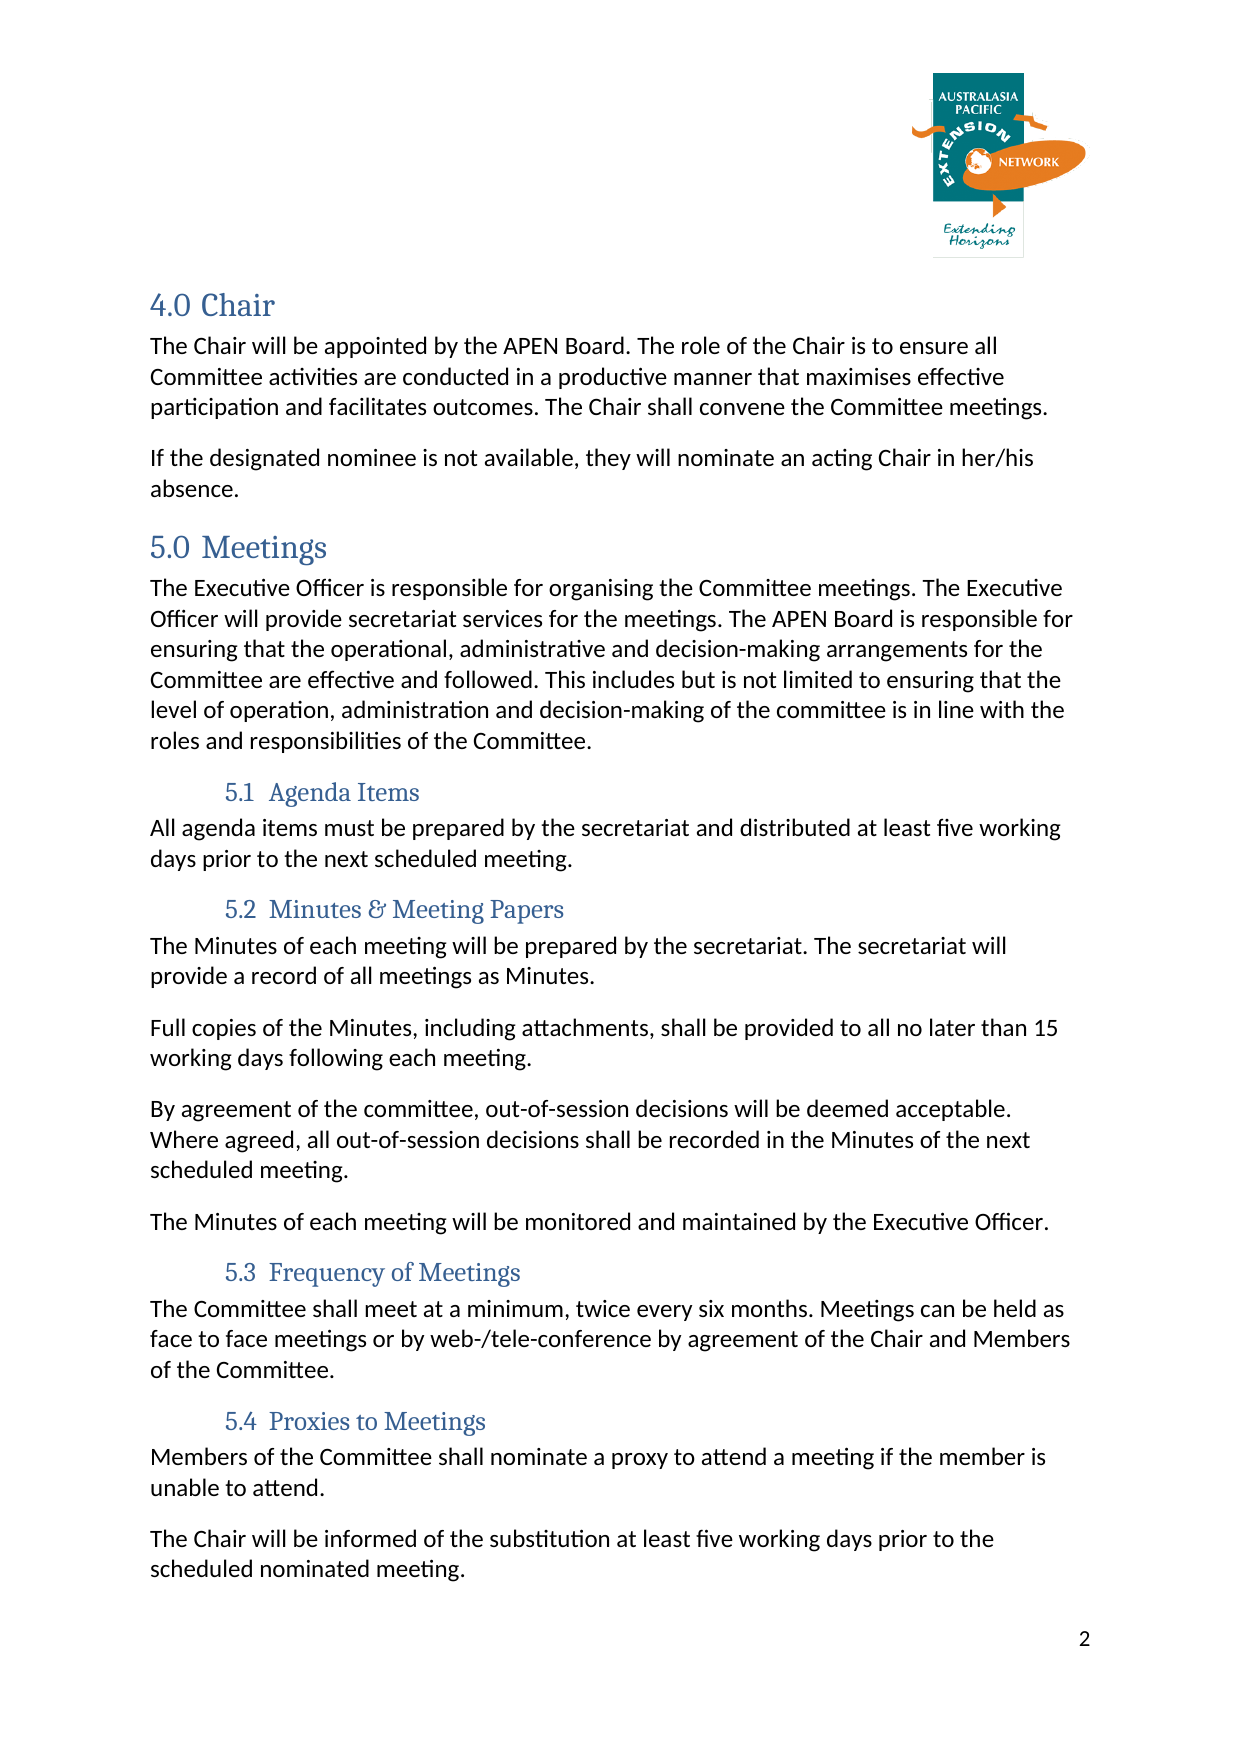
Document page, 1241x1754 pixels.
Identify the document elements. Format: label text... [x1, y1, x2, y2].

picture [911, 73, 1091, 258]
text Members of the Committee shall nominate a proxy to attend a meeting if the member is unable to attend. [150, 1441, 1090, 1502]
text If the designated nominee is not available, they will nominate an acting Chair in her/his absence. [150, 442, 1090, 503]
text The Chair will be informed of the substitution at least five working days prior to the scheduled nominated meeting. [150, 1523, 1090, 1584]
subtitle Meetings [150, 528, 1090, 567]
subtitle Minutes & Meeting Papers [225, 894, 1090, 925]
text The Executive Officer is responsible for organising the Committee meetings. The Executive Officer will provide secretariat services for the meetings. The APEN Board is responsible for ensuring that the operational, administrative and decision-making arrangements for the Committee are effective and followed. This includes but is not limited to ensuring that the level of operation, administration and decision-making of the committee is in line with the roles and responsibilities of the Committee. [150, 573, 1090, 756]
text The Committee shall meet at a minimum, twice every six months. Meetings can be held as face to face meetings or by web-/tele-conference by agreement of the Chair and Members of the Committee. [150, 1293, 1090, 1385]
subtitle Agenda Items [225, 777, 1090, 808]
text The Minutes of each meeting will be prepared by the secretariat. The secretariat will provide a record of all meetings as Minutes. [150, 930, 1090, 991]
text Full copies of the Minutes, including attachments, shall be provided to all no later than 15 working days following each meeting. [150, 1012, 1090, 1073]
text By agreement of the committee, out-of-session decisions will be deemed acceptable. Where agreed, all out-of-session decisions shall be recorded in the Minutes of the next scheduled meeting. [150, 1094, 1090, 1185]
subtitle Chair [150, 286, 1090, 324]
text The Chair will be appointed by the APEN Board. The role of the Chair is to ensure all Committee activities are conducted in a productive manner that maximises effective participation and facilitates outcomes. The Chair shall convene the Committee meetings. [150, 330, 1090, 422]
subtitle Frequency of Meetings [225, 1257, 1090, 1288]
subtitle Proxies to Meetings [225, 1406, 1090, 1437]
text All agenda items must be prepared by the secretariat and distributed at least five working days prior to the next scheduled meeting. [150, 812, 1090, 873]
text The Minutes of each meeting will be monitored and maintained by the Executive Officer. [150, 1206, 1090, 1237]
